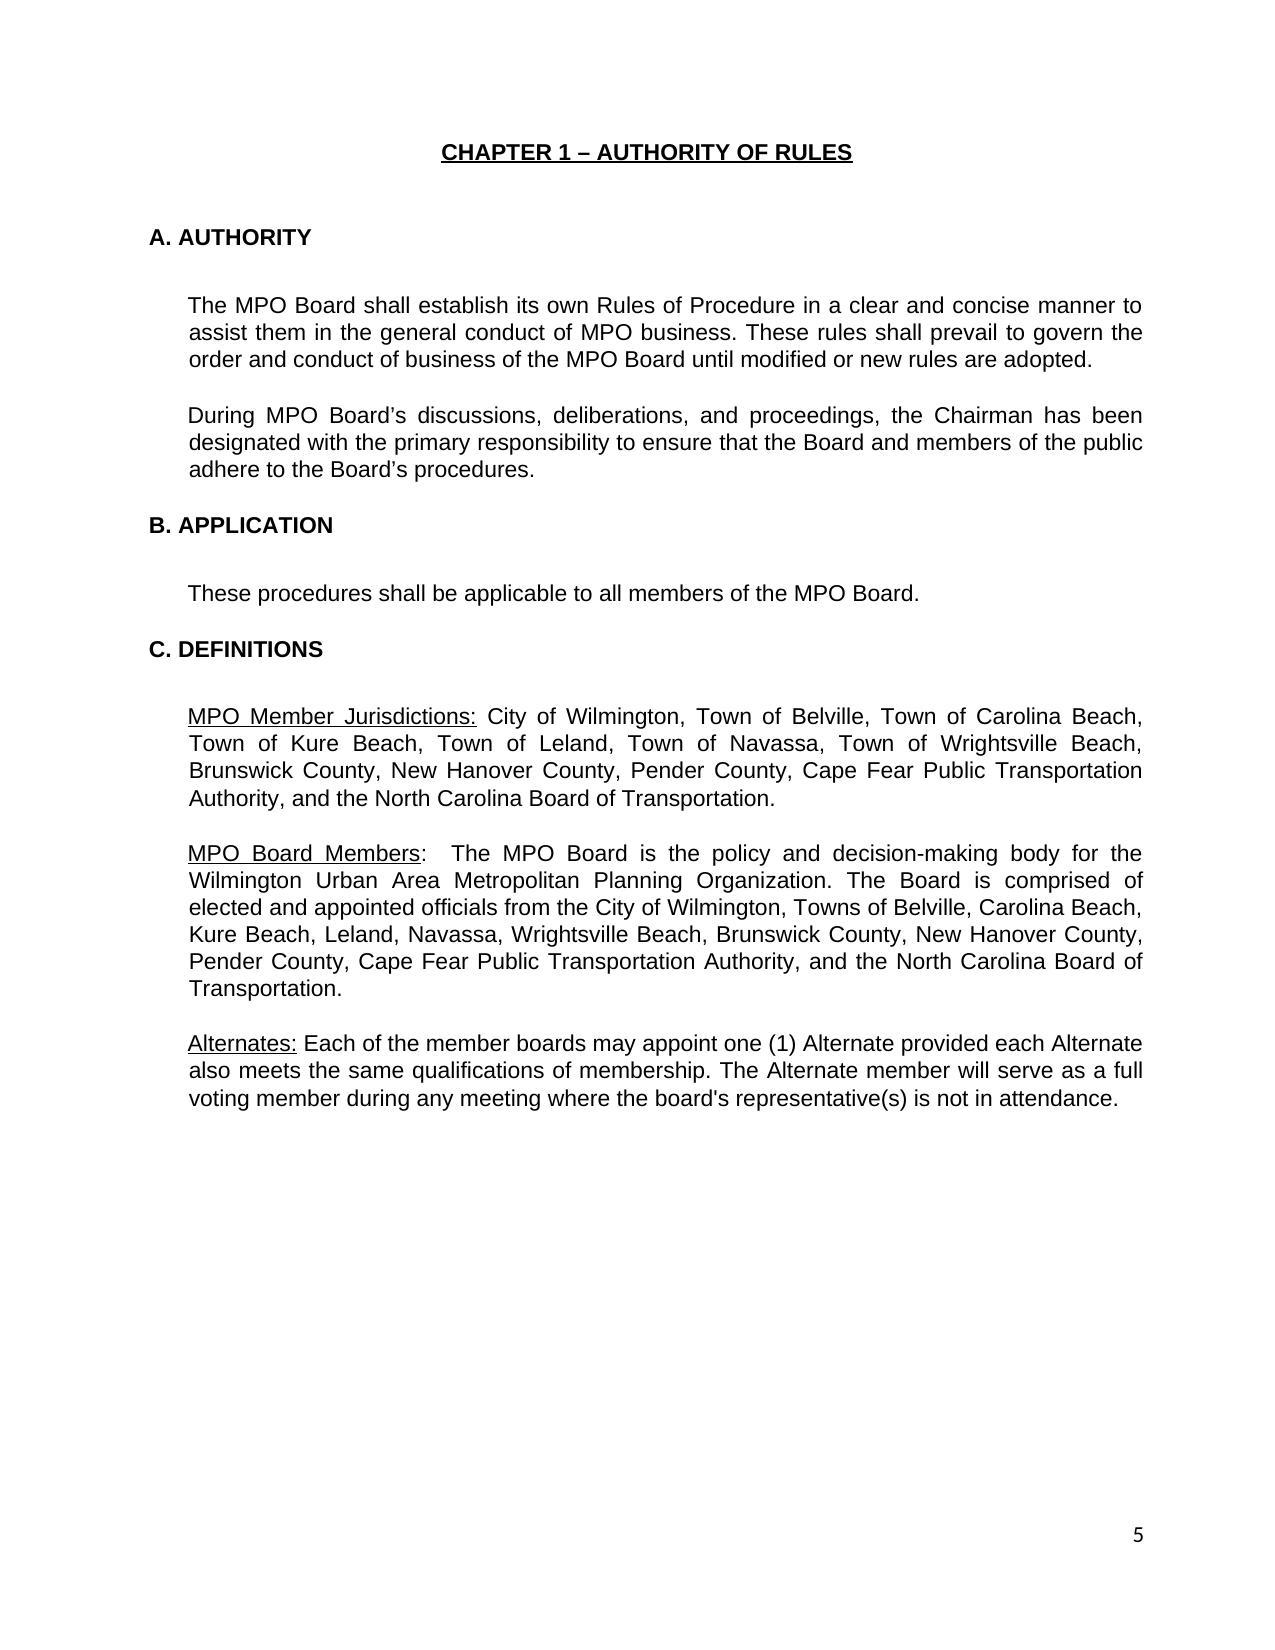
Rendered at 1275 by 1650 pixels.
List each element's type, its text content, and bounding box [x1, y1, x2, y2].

text MPO Board Members: The MPO Board is the policy and decision-making body for the Wilmington Urban Area Metropolitan Planning Organization. The Board is comprised of elected and appointed officials from the City of Wilmington, Towns of Belville, Carolina Beach, Kure Beach, Leland, Navassa, Wrightsville Beach, Brunswick County, New Hanover County, Pender County, Cape Fear Public Transportation Authority, and the North Carolina Board of Transportation. [187, 840, 1144, 1002]
text During MPO Board’s discussions, deliberations, and proceedings, the Chairman has been designated with the primary responsibility to ensure that the Board and members of the public adhere to the Board’s procedures. [187, 402, 1144, 482]
text Alternates: Each of the member boards may appoint one (1) Alternate provided each Alternate also meets the same qualifications of membership. The Alternate member will serve as a full voting member during any meeting where the board's representative(s) is not in attendance. [187, 1030, 1144, 1111]
subtitle CHAPTER 1 – AUTHORITY OF RULES [150, 138, 1143, 165]
text The MPO Board shall establish its own Rules of Procedure in a clear and concise manner to assist them in the general conduct of MPO business. These rules shall prevail to govern the order and conduct of business of the MPO Board until modified or new rules are adopted. [187, 292, 1144, 372]
subtitle C. DEFINITIONS [149, 636, 1144, 662]
subtitle B. APPLICATION [149, 512, 1144, 538]
text MPO Member Jurisdictions: City of Wilmington, Town of Belville, Town of Carolina Beach, Town of Kure Beach, Town of Leland, Town of Navassa, Town of Wrightsville Beach, Brunswick County, New Hanover County, Pender County, Cape Fear Public Transportation Authority, and the North Carolina Board of Transportation. [187, 703, 1144, 811]
text These procedures shall be applicable to all members of the MPO Board. [187, 580, 1144, 606]
subtitle A. AUTHORITY [149, 224, 1144, 250]
